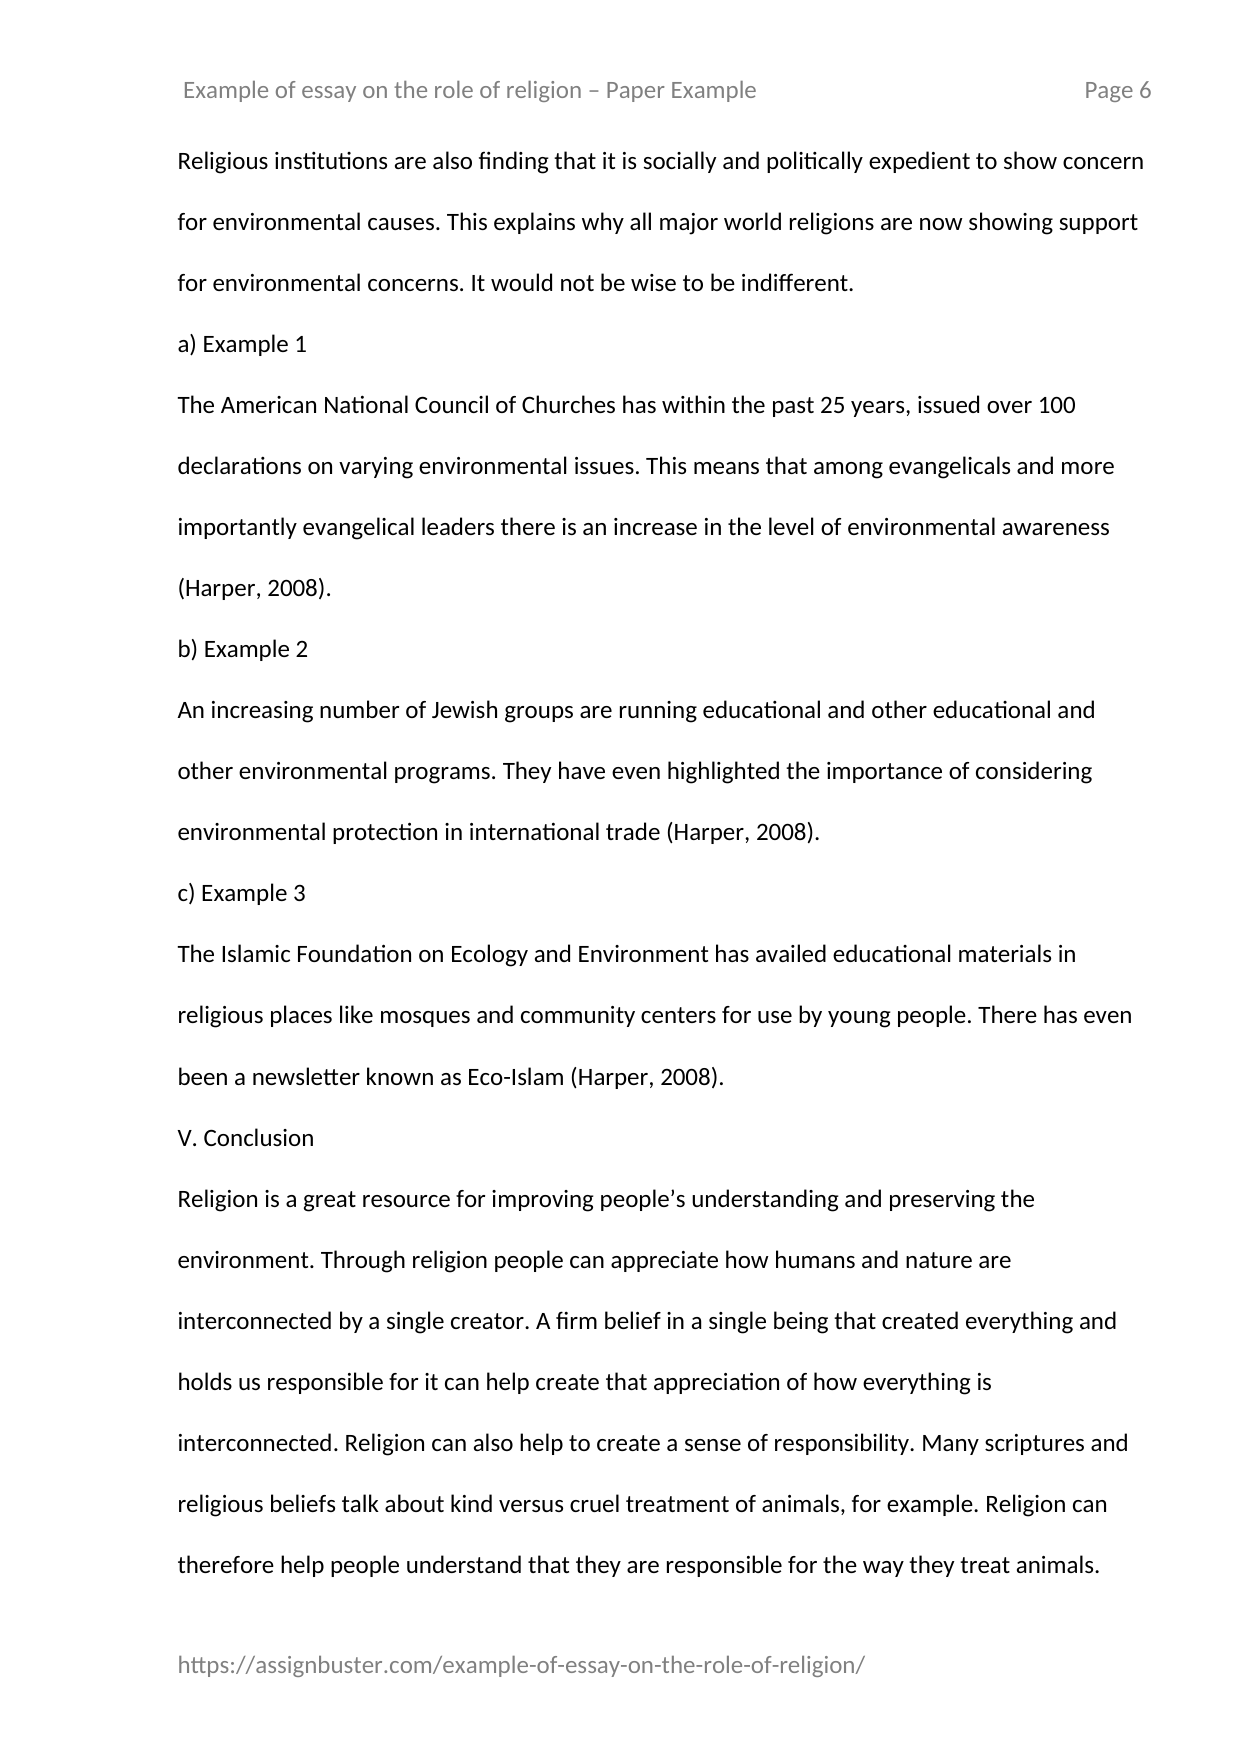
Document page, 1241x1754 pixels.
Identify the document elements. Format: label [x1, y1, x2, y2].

text [177, 145, 1152, 1579]
